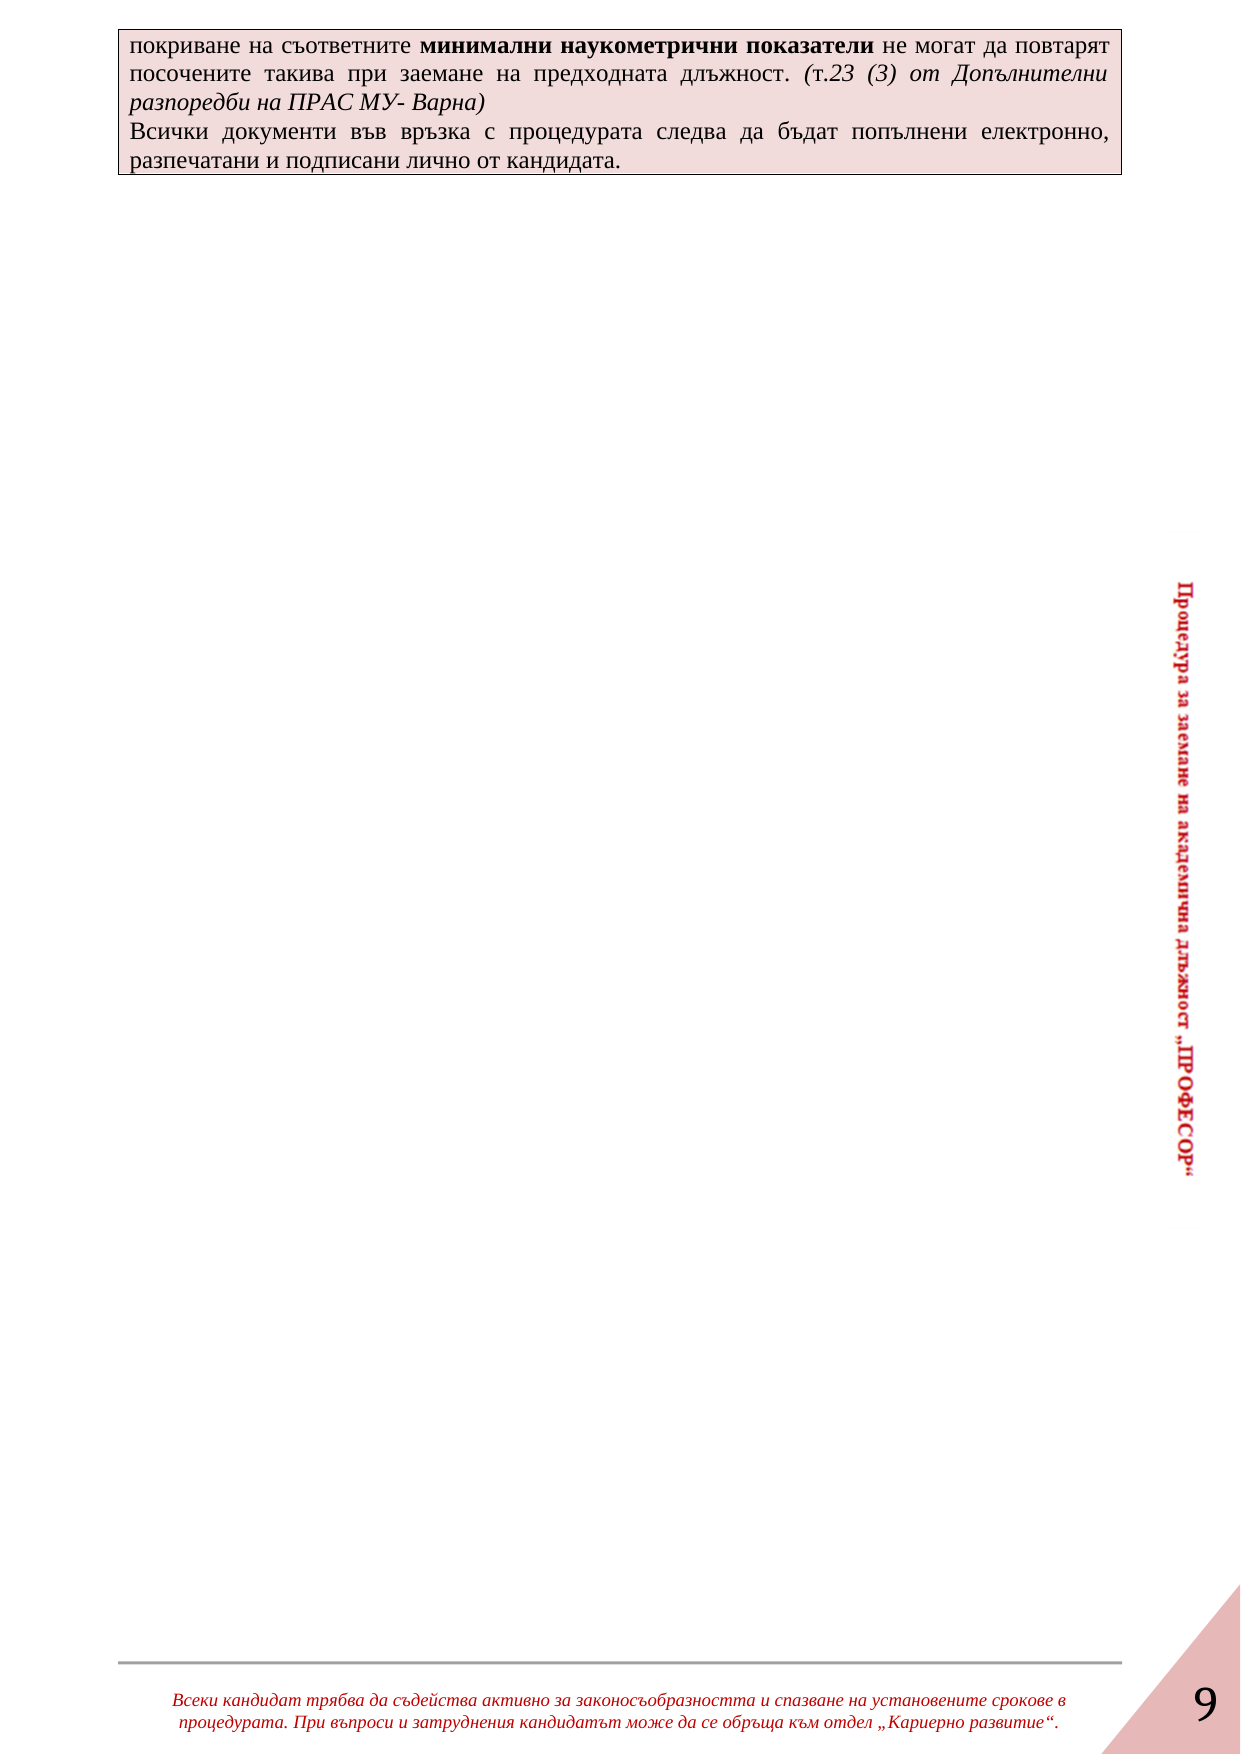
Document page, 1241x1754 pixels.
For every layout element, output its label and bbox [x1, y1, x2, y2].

table_header [119, 30, 1121, 173]
picture [1161, 529, 1202, 1229]
